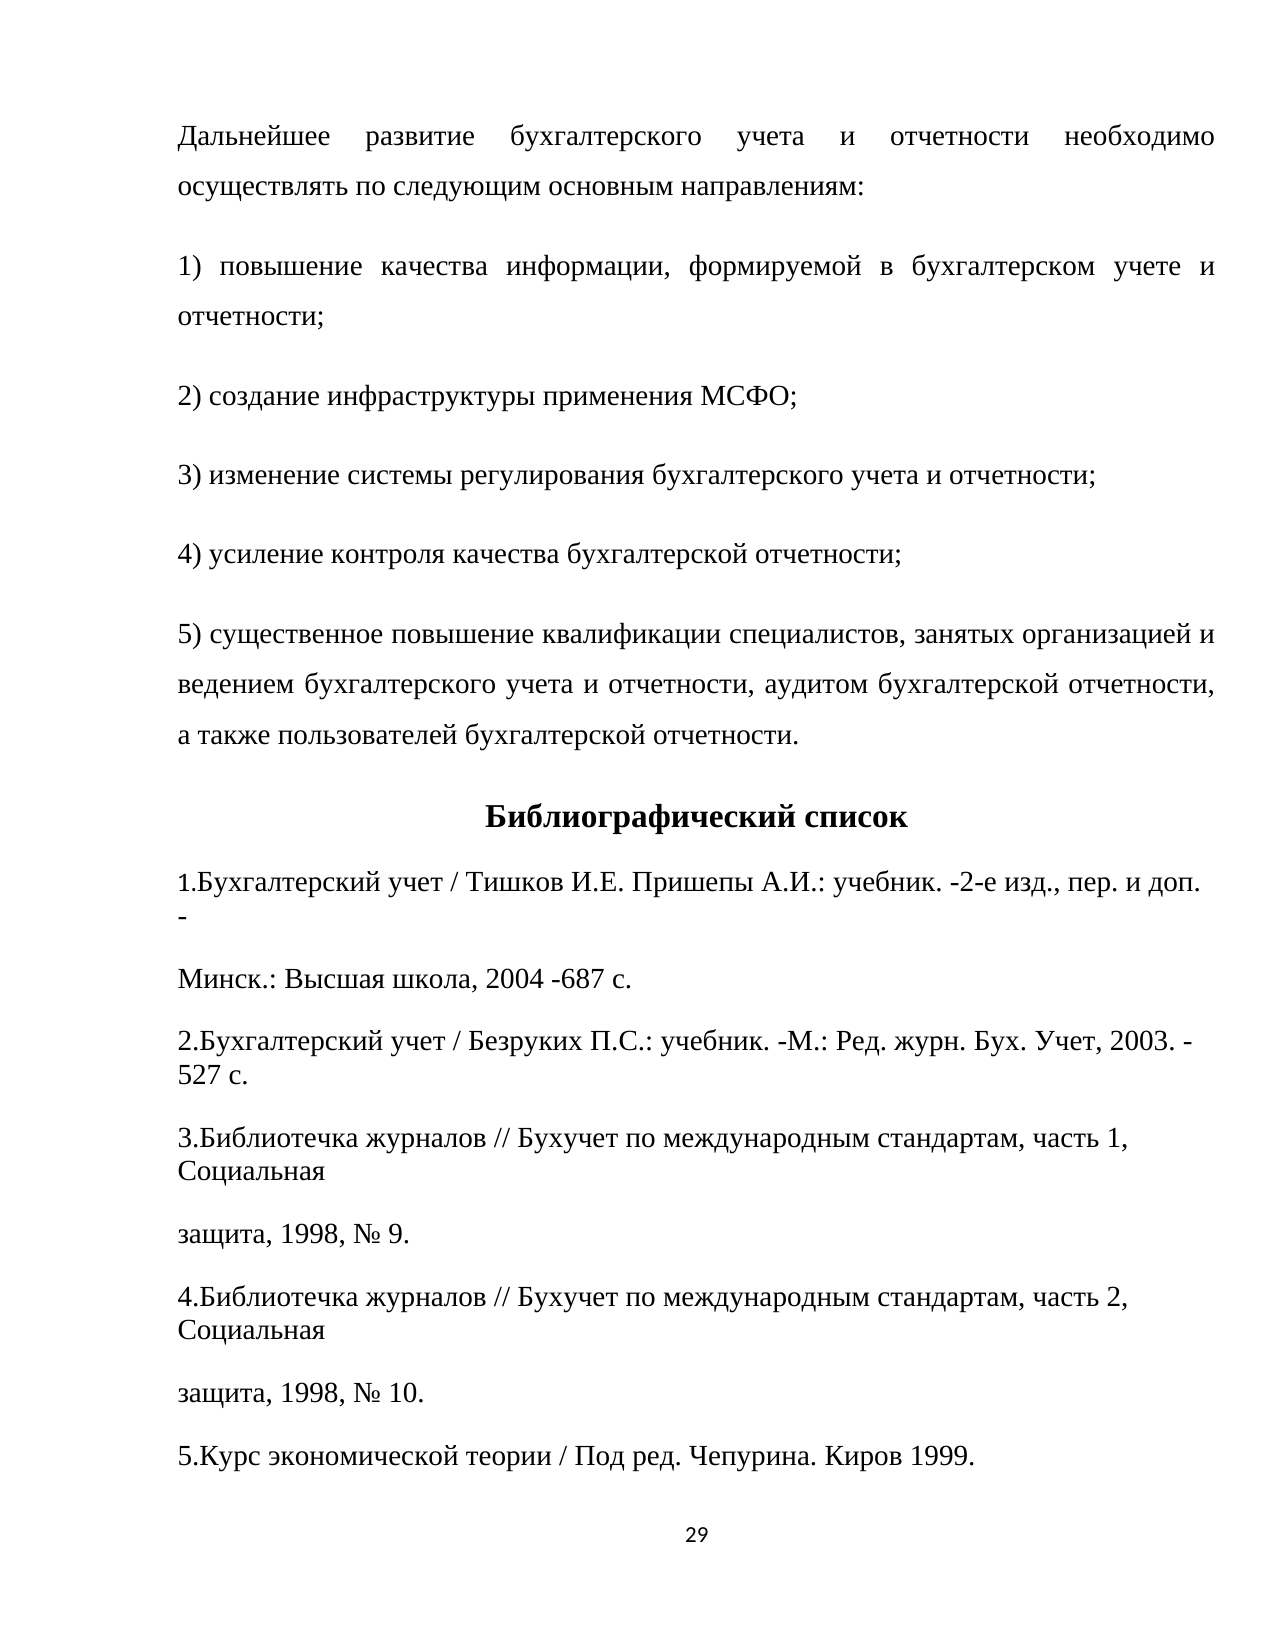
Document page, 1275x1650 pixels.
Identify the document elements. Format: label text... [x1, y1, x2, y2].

text 4.Библиотечка журналов // Бухучет по международным стандартам, часть 2, Социальная [177, 1279, 1216, 1346]
text 2) создание инфраструктуры применения МСФО; [177, 378, 1216, 411]
text Дальнейшее развитие бухгалтерского учета и отчетности необходимо осуществлять по следующим основным направлениям: [177, 118, 1216, 202]
text 1.Бухгалтерский учет / Тишков И.Е. Пришепы А.И.: учебник. -2-е изд., пер. и доп. - [177, 864, 1216, 932]
text Библиографический список [177, 796, 1216, 834]
text 1) повышение качества информации, формируемой в бухгалтерском учете и отчетности; [177, 248, 1216, 332]
text Минск.: Высшая школа, 2004 -687 с. [177, 961, 1216, 994]
text 3) изменение системы регулирования бухгалтерского учета и отчетности; [177, 457, 1216, 491]
text 5) существенное повышение квалификации специалистов, занятых организацией и ведением бухгалтерского учета и отчетности, аудитом бухгалтерской отчетности, а также пользователей бухгалтерской отчетности. [177, 616, 1216, 750]
text 2.Бухгалтерский учет / Безруких П.С.: учебник. -М.: Ред. журн. Бух. Учет, 2003. -527 с. [177, 1023, 1216, 1091]
text 5.Курс экономической теории / Под ред. Чепурина. Киров 1999. [177, 1438, 1216, 1471]
text защита, 1998, № 9. [177, 1216, 1216, 1249]
text 4) усиление контроля качества бухгалтерской отчетности; [177, 537, 1216, 570]
text защита, 1998, № 10. [177, 1375, 1216, 1408]
text 3.Библиотечка журналов // Бухучет по международным стандартам, часть 1, Социальная [177, 1120, 1216, 1187]
